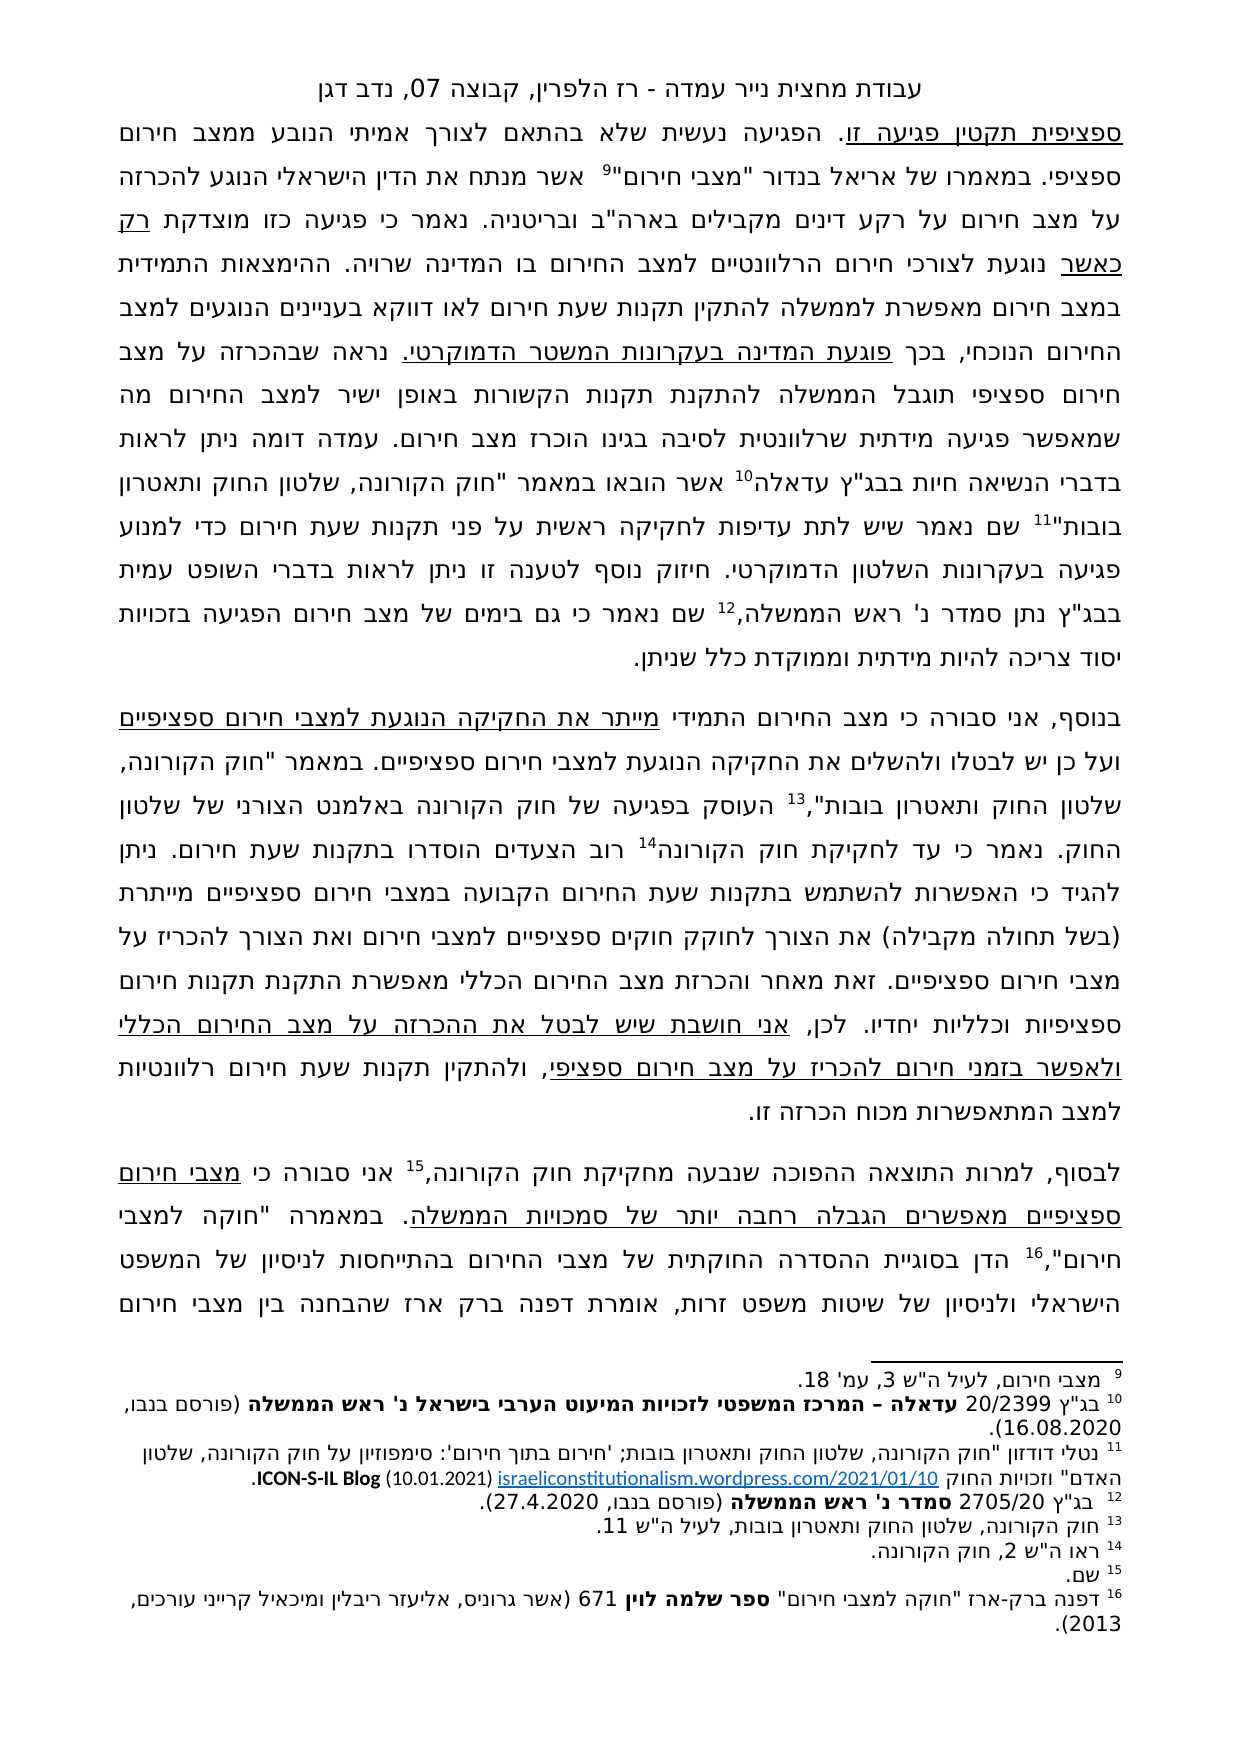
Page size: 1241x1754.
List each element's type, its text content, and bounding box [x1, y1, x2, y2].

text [118, 1158, 1122, 1318]
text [118, 118, 1122, 672]
text בנוסף, אני סבורה כי מצב החירום התמידי מייתר את החקיקה הנוגעת למצבי חירום ספציפיים ועל כן יש לבטלו ולהשלים את החקיקה הנוגעת למצבי חירום ספציפיים. במאמר "חוק הקורונה, שלטון החוק ותאטרון בובות", העוסק בפגיעה של חוק הקורונה באלמנט הצורני של שלטון החוק. נאמר כי עד לחקיקת חוק הקורונה רוב הצעדים הוסדרו בתקנות שעת חירום. ניתן להגיד כי האפשרות להשתמש בתקנות שעת החירום הקבועה במצבי חירום ספציפיים מייתרת (בשל תחולה מקבילה) את הצורך לחוקק חוקים ספציפיים למצבי חירום ואת הצורך להכריז על מצבי חירום ספציפיים. זאת מאחר והכרזת מצב החירום הכללי מאפשרת התקנת תקנות חירום ספציפיות וכלליות יחדיו. לכן, אני חושבת שיש לבטל את ההכרזה על מצב החירום הכללי ולאפשר בזמני חירום להכריז על מצב חירום ספציפי, ולהתקין תקנות שעת חירום רלוונטיות למצב המתאפשרות מכוח הכרזה זו. [118, 703, 1122, 1126]
